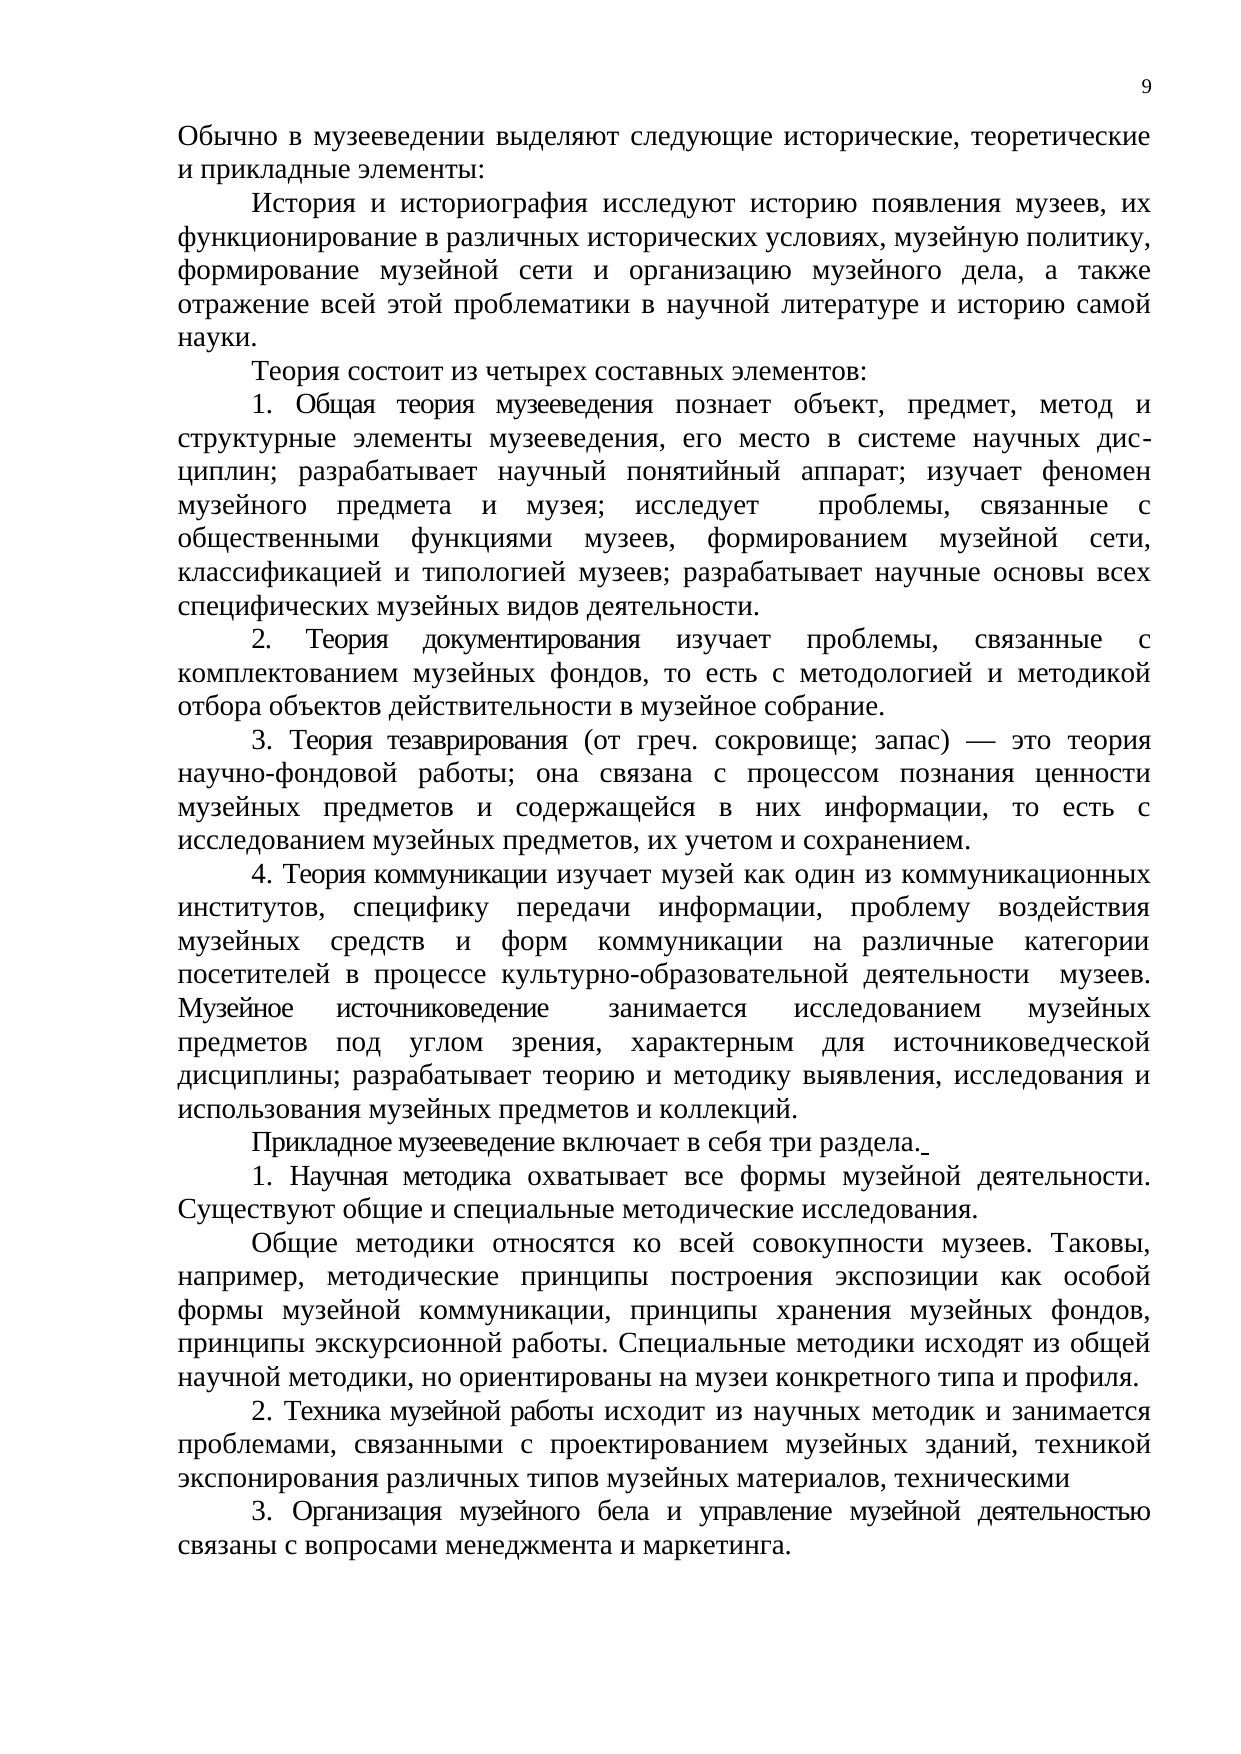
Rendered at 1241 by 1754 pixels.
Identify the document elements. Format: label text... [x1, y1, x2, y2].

text 1. Научная методика охватывает все формы музейной деятельности. Существуют общие и специальные методические исследования. [177, 1158, 1152, 1225]
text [177, 118, 1152, 185]
text 3. Теория тезаврирования (от греч. сокровище; запас) — это теория научно-фондовой работы; она связана с процессом познания ценности музейных предметов и содержащейся в них информации, то есть с исследованием музейных предметов, их учетом и сохранением. [177, 722, 1152, 856]
text 1. Общая теория музееведения познает объект, предмет, метод и структурные элементы музееведения, его место в системе научных дисциплин; разрабатывает научный понятийный аппарат; изучает феномен музейного предмета и музея; исследует проблемы, связанные с общественными функциями музеев, формированием музейной сети, классификацией и типологией музеев; разрабатывает научные основы всех специфических музейных видов деятельности. [177, 386, 1152, 621]
text 3. Организация музейного бела и управление музейной деятельностью связаны с вопросами менеджмента и маркетинга. [177, 1493, 1152, 1560]
text История и историография исследуют историю появления музеев, их функционирование в различных исторических условиях, музейную политику, формирование музейной сети и организацию музейного дела, а также отражение всей этой проблематики в научной литературе и историю самой науки. [177, 185, 1152, 353]
text 4. Теория коммуникации изучает музей как один из коммуникационных институтов, специфику передачи информации, проблему воздействия музейных средств и форм коммуникации на различные категории посетителей в процессе культурно-образовательной деятельности музеев. Музейное источниковедение занимается исследованием музейных предметов под углом зрения, характерным для источниковедческой дисциплины; разрабатывает теорию и методику выявления, исследования и использования музейных предметов и коллекций. [177, 856, 1152, 1124]
text 2. Техника музейной работы исходит из научных методик и занимается проблемами, связанными с проектированием музейных зданий, техникой экспонирования различных типов музейных материалов, техническими [177, 1393, 1152, 1493]
text Общие методики относятся ко всей совокупности музеев. Таковы, например, методические принципы построения экспозиции как особой формы музейной коммуникации, принципы хранения музейных фондов, принципы экскурсионной работы. Специальные методики исходят из общей научной методики, но ориентированы на музеи конкретного типа и профиля. [177, 1225, 1152, 1393]
text Прикладное музееведение включает в себя три раздела. [177, 1124, 1152, 1158]
text 2. Теория документирования изучает проблемы, связанные с комплектованием музейных фондов, то есть с методологией и методикой отбора объектов действительности в музейное собрание. [177, 621, 1152, 722]
text Теория состоит из четырех составных элементов: [177, 353, 1152, 386]
